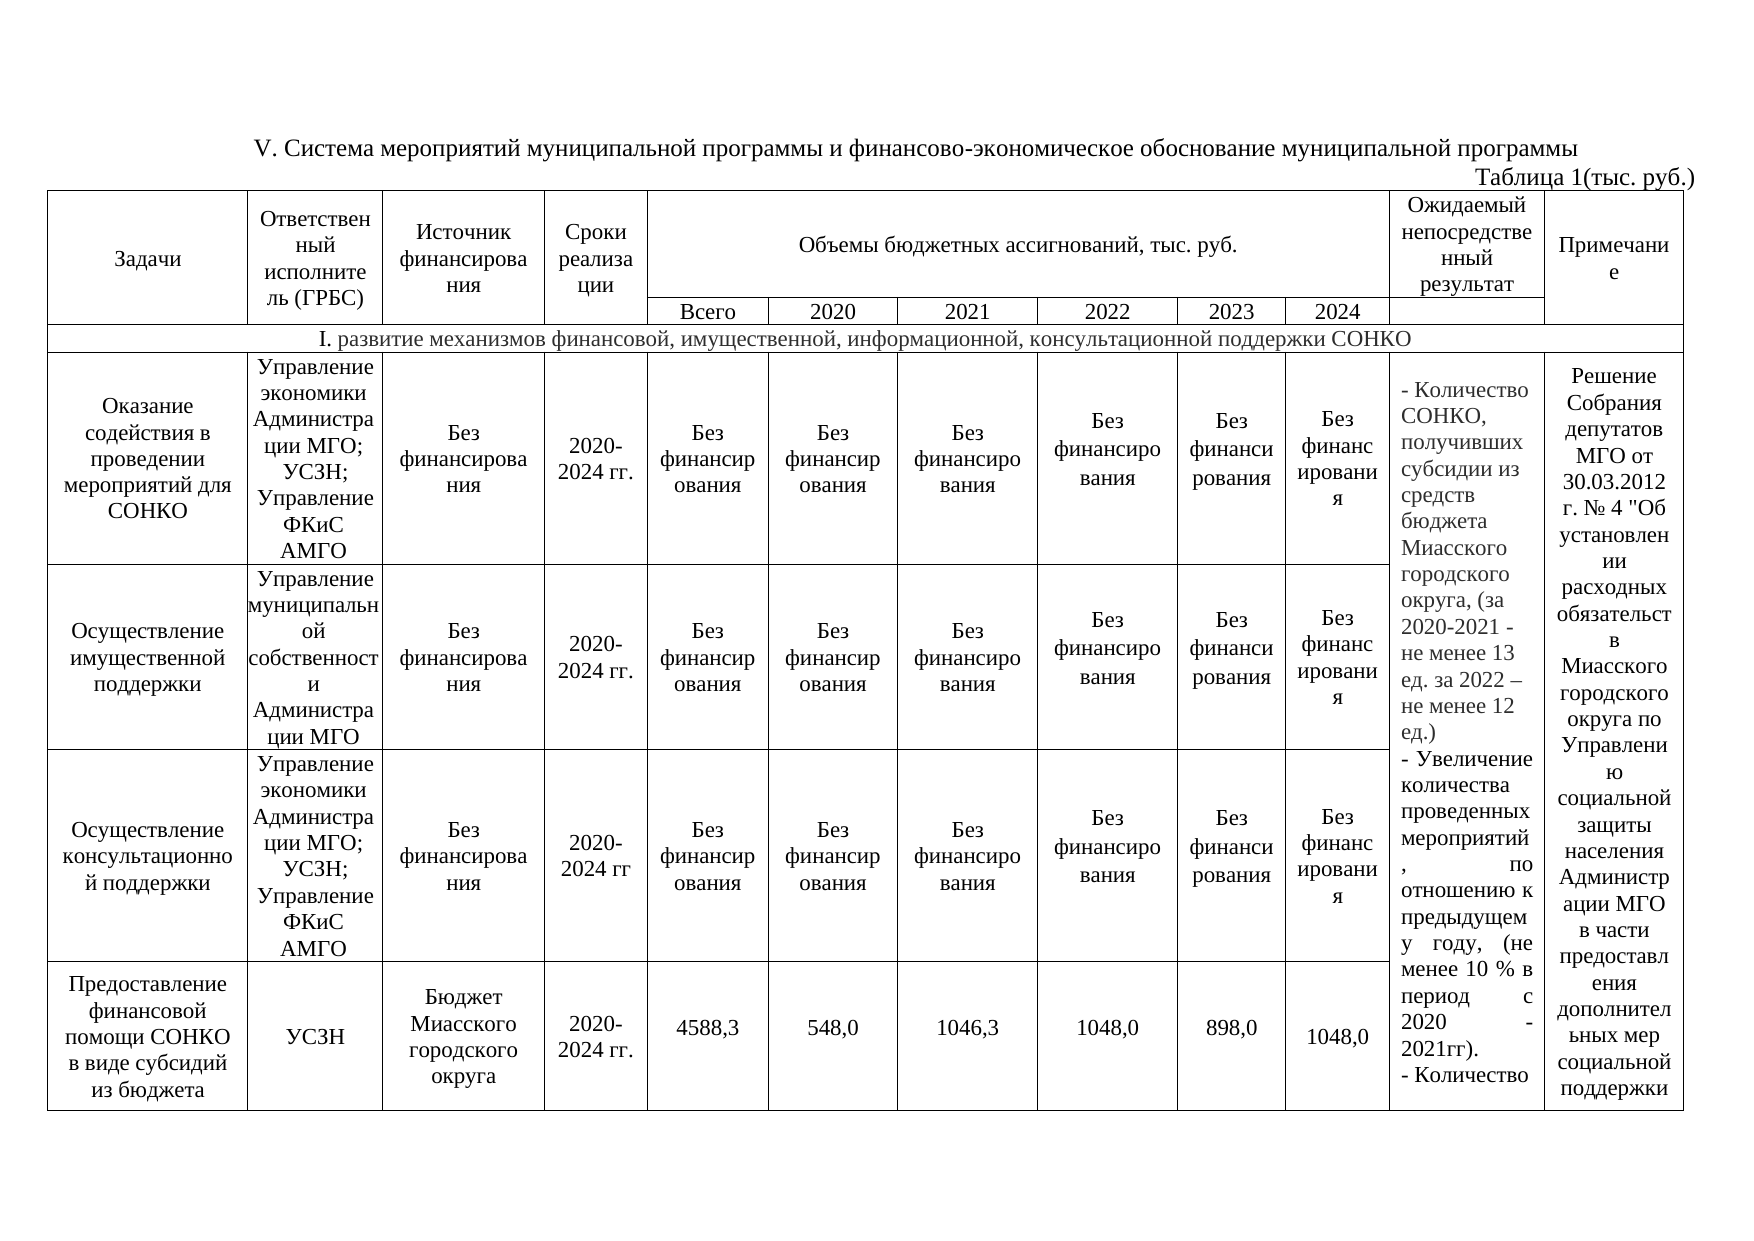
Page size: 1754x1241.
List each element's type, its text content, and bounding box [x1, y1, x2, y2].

table_cell 2023 [1178, 298, 1285, 324]
table_cell Осуществление имущественной поддержки [48, 565, 247, 749]
text V. Система мероприятий муниципальной программы и финансово-экономическое обоснование муниципальной программы [59, 133, 1695, 162]
table_cell Без финансирования [648, 565, 768, 749]
table_cell 4588,3 [648, 962, 768, 1110]
table_cell Без финансирования [1178, 353, 1285, 563]
table_cell Без финансирования [648, 750, 768, 961]
table_cell УСЗН [248, 962, 382, 1110]
table_cell Без финансирования [1038, 565, 1177, 749]
table_cell Без финансирования [1038, 353, 1177, 563]
table_cell 2020-2024 гг. [545, 565, 647, 749]
table_cell Без финансирования [1286, 750, 1389, 961]
table_cell 1048,0 [1286, 962, 1389, 1110]
table_header Ожидаемый непосредственный результат [1390, 191, 1544, 297]
table_cell 2021 [898, 298, 1037, 324]
table_cell Без финансирования [648, 353, 768, 563]
table_cell Без финансирования [769, 750, 897, 961]
table_cell 2024 [1286, 298, 1389, 324]
table_cell 2020-2024 гг. [545, 353, 647, 563]
table_cell Без финансирования [1038, 750, 1177, 961]
table_cell Решение Собрания депутатов МГО от 30.03.2012 г. № 4 "Об установлении расходных обязательств Миасского городского округа по Управлению социальной защиты населения Администрации МГО в части предоставления дополнительных мер социальной поддержки населения" (с учетом вносимых изменений). Федеральный закон от 12.01.1996 г. №7-ФЗ «О некоммерческих организациях» [1545, 353, 1683, 1110]
table_cell Бюджет Миасского городского округа [383, 962, 544, 1110]
table_cell Без финансирования [1286, 353, 1389, 563]
table_cell I. развитие механизмов финансовой, имущественной, информационной, консультационной поддержки СОНКО [48, 325, 1683, 352]
table_cell Оказание содействия в проведении мероприятий для СОНКО [48, 353, 247, 563]
table_cell Управление экономики Администрации МГО; УСЗН; Управление ФКиС АМГО [248, 353, 382, 563]
table_header Примечание [1545, 191, 1683, 324]
table_cell 898,0 [1178, 962, 1285, 1110]
table_cell Без финансирования [383, 565, 544, 749]
table_cell Управление экономики Администрации МГО; УСЗН; Управление ФКиС АМГО [248, 750, 382, 961]
table_cell Без финансирования [898, 353, 1037, 563]
table_cell - Количество СОНКО, получивших субсидии из средств бюджета Миасского городского округа, (за 2020-2021 -не менее 13 ед. за 2022 – не менее 12 ед.) - Увеличение количества проведенных мероприятий, по отношению к предыдущему году, (не менее 10 % в период с 2020 -2021гг). - Количество СОНКО, которым оказана финансовая поддержка за счет средств Субсидии (ед).- за 2021не менее 2, . 2023не менее 2, - СОНКО обратившиеся - имеющие право на получение субсидии из бюджета Миасского городского округа и получивших ее – (2022 - 100%, 2023 - 100%,2024 - 100%). [1390, 353, 1544, 1110]
table_cell 1048,0 [1038, 962, 1177, 1110]
table_cell Без финансирования [383, 750, 544, 961]
table_cell Без финансирования [1286, 565, 1389, 749]
table_cell Осуществление консультационной поддержки [48, 750, 247, 961]
table_cell Без финансирования [383, 353, 544, 563]
text Таблица 1(тыс. руб.) [59, 162, 1695, 190]
table_cell Всего [648, 298, 768, 324]
table_header Объемы бюджетных ассигнований, тыс. руб. [648, 191, 1389, 297]
table_header Источник финансирования [383, 191, 544, 324]
table_cell Предоставление финансовой помощи СОНКО в виде субсидий из бюджета Миасского городского округа в сфере социальной защиты населения. [48, 962, 247, 1110]
table_cell 2022 [1038, 298, 1177, 324]
table_cell 2020-2024 гг [545, 750, 647, 961]
table_header Сроки реализации [545, 191, 647, 324]
table_header Ответственный исполнитель (ГРБС) [248, 191, 382, 324]
table_cell Без финансирования [769, 565, 897, 749]
table_cell Без финансирования [898, 750, 1037, 961]
table_cell Без финансирования [1178, 750, 1285, 961]
table_header Задачи [48, 191, 247, 324]
table_cell Управление муниципальной собственности Администрации МГО [248, 565, 382, 749]
table_cell 2020-2024 гг. [545, 962, 647, 1110]
table_cell [1390, 298, 1544, 324]
table_cell Без финансирования [769, 353, 897, 563]
table_cell Без финансирования [1178, 565, 1285, 749]
table_cell 548,0 [769, 962, 897, 1110]
table_cell Без финансирования [898, 565, 1037, 749]
table_cell 1046,3 [898, 962, 1037, 1110]
table_cell 2020 [769, 298, 897, 324]
